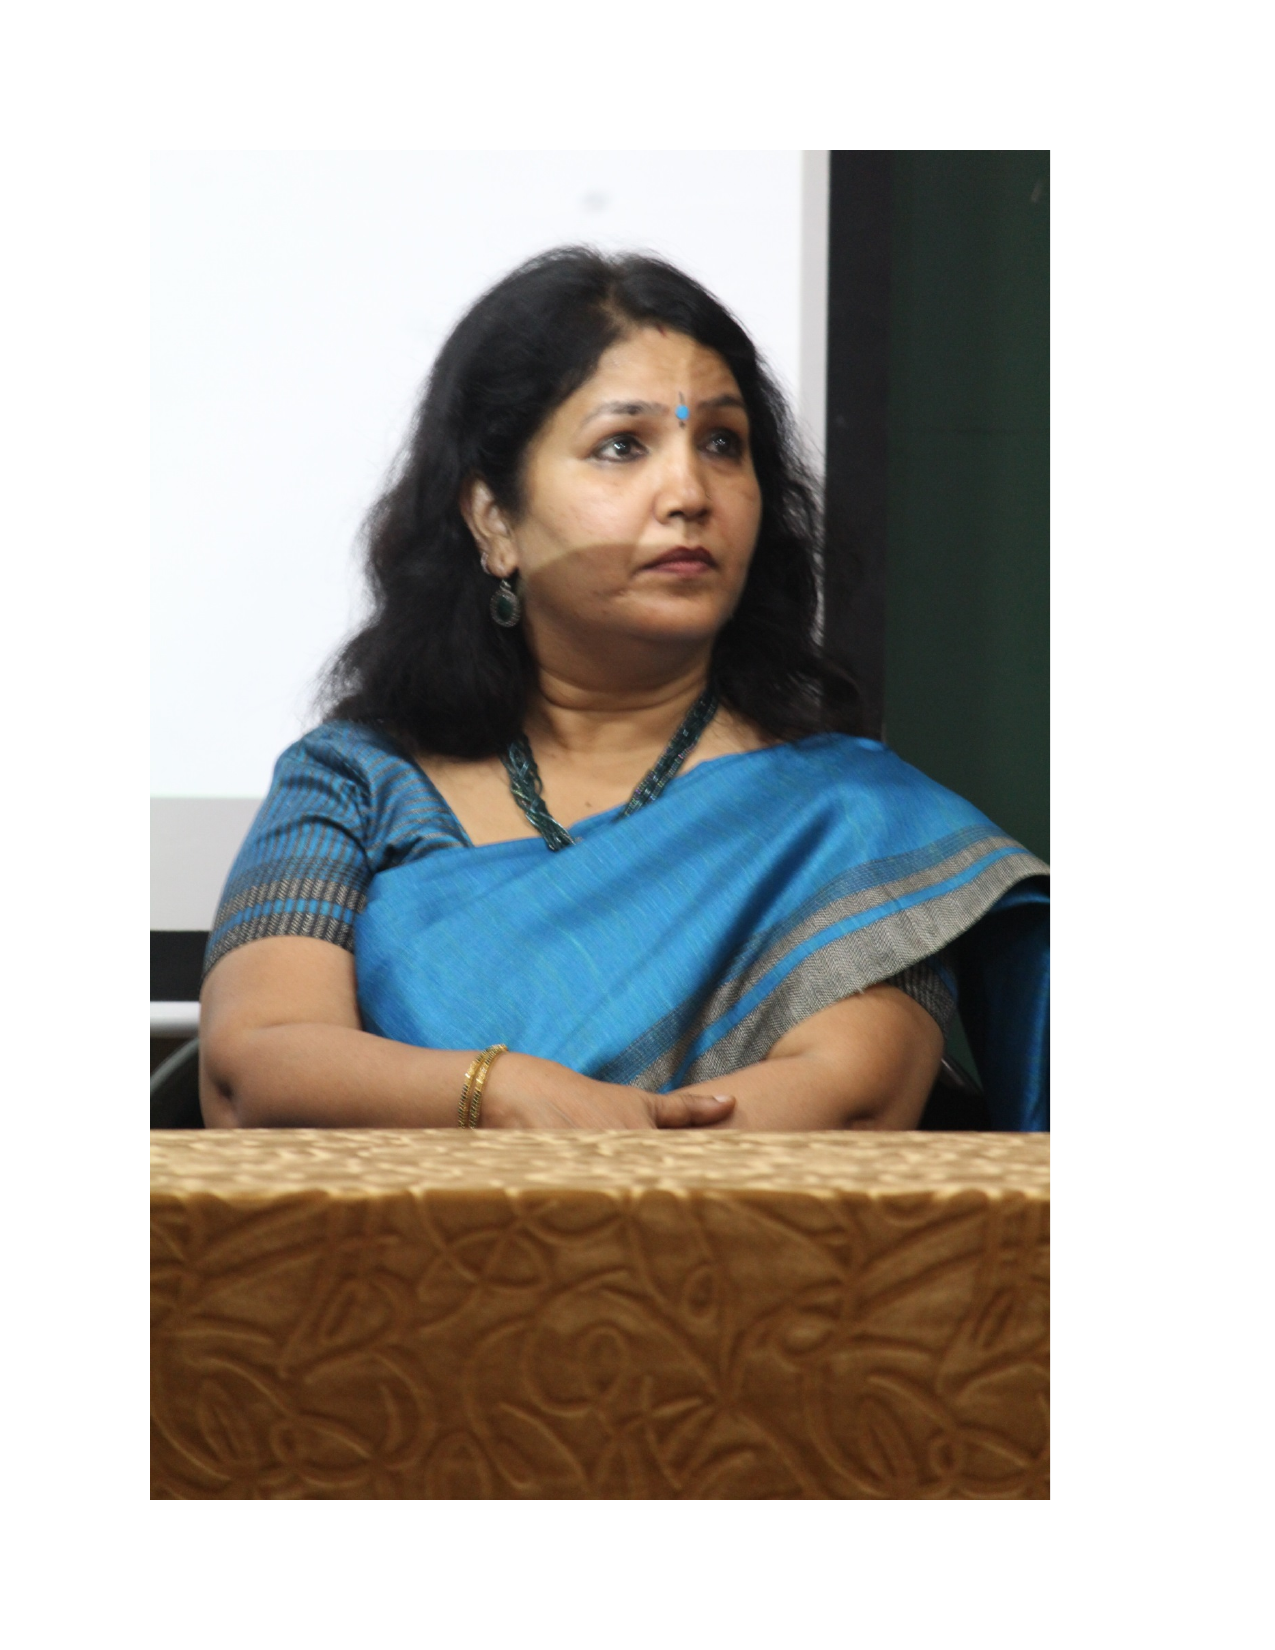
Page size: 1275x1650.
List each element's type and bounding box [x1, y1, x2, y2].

picture [150, 150, 1050, 1500]
